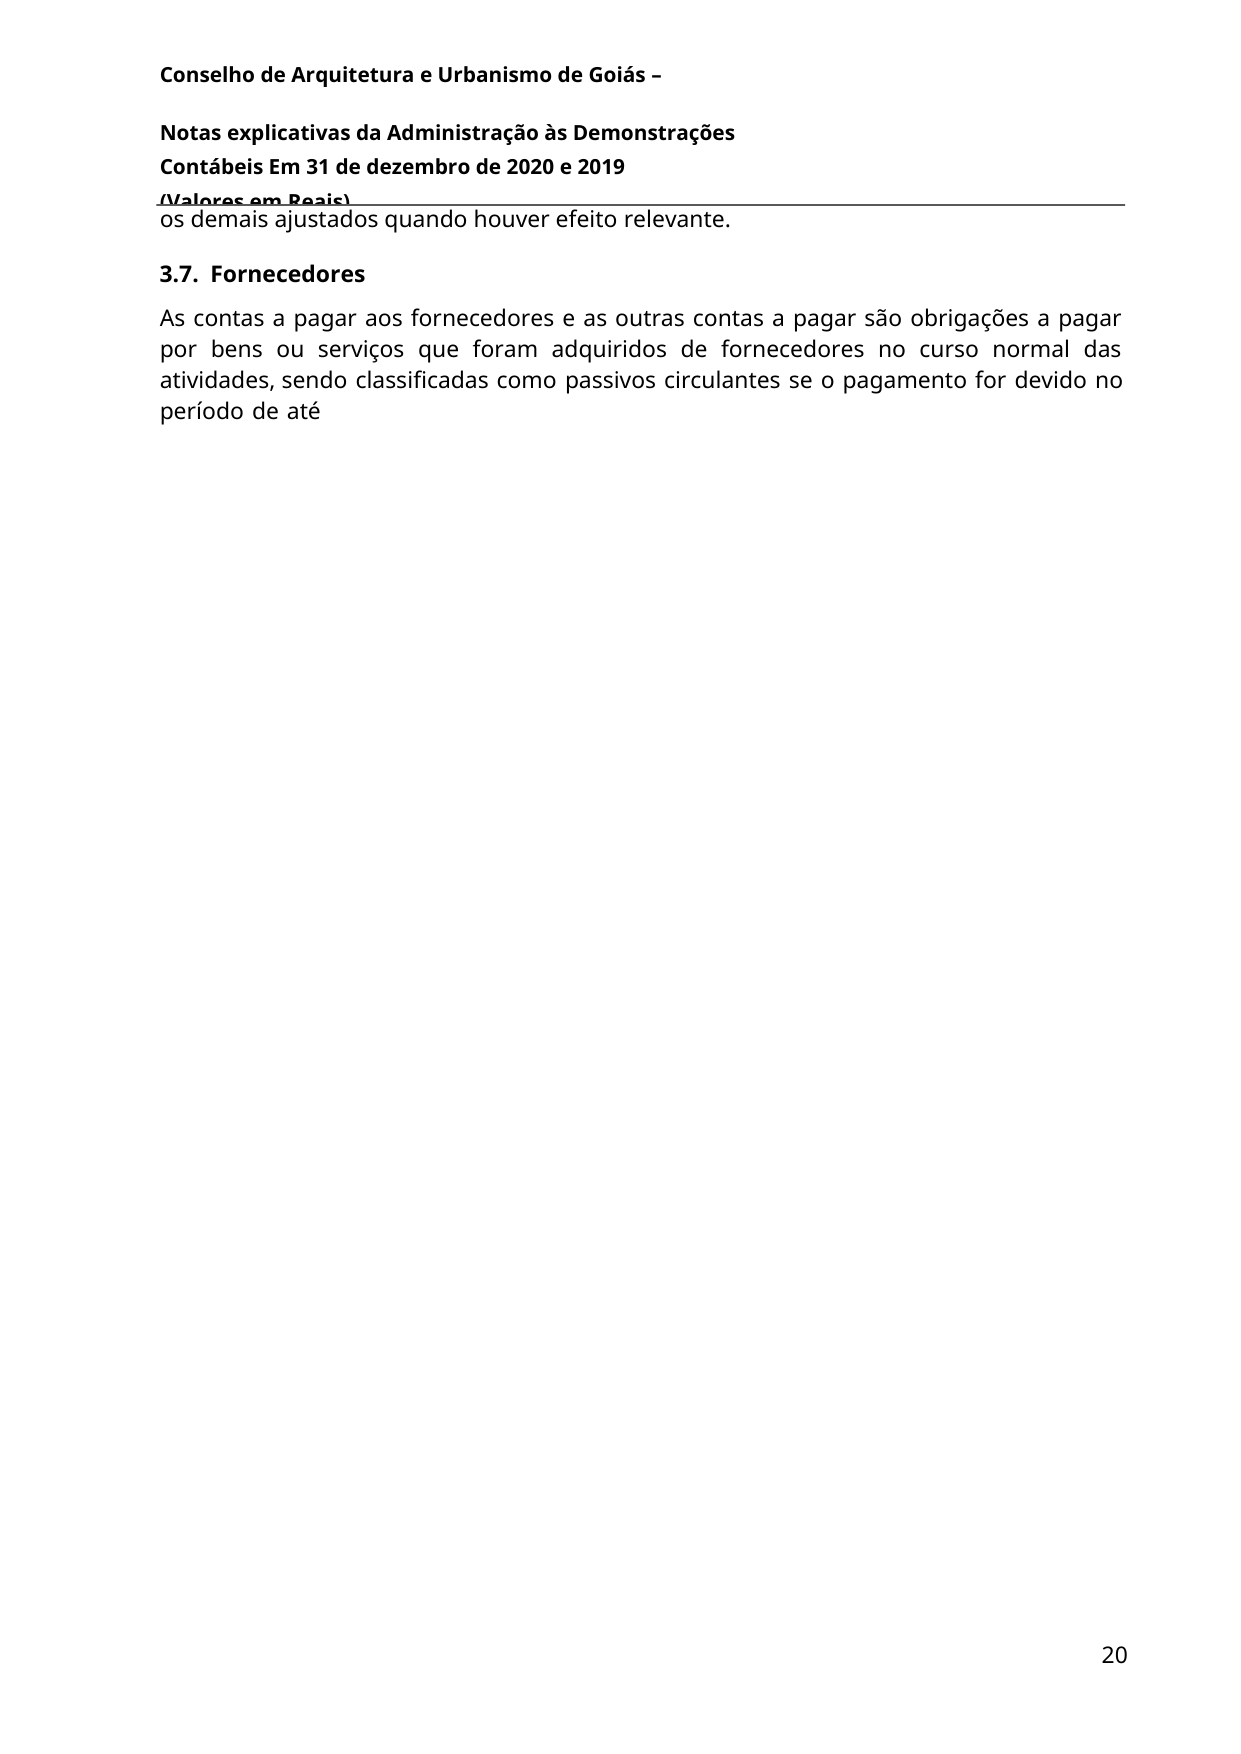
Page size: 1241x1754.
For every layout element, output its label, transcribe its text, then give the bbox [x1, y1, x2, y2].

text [159, 204, 1123, 234]
subtitle Fornecedores [159, 258, 1161, 289]
text As contas a pagar aos fornecedores e as outras contas a pagar são obrigações a pagar por bens ou serviços que foram adquiridos de fornecedores no curso normal das atividades, sendo classificadas como passivos circulantes se o pagamento for devido no período de até [159, 302, 1123, 427]
